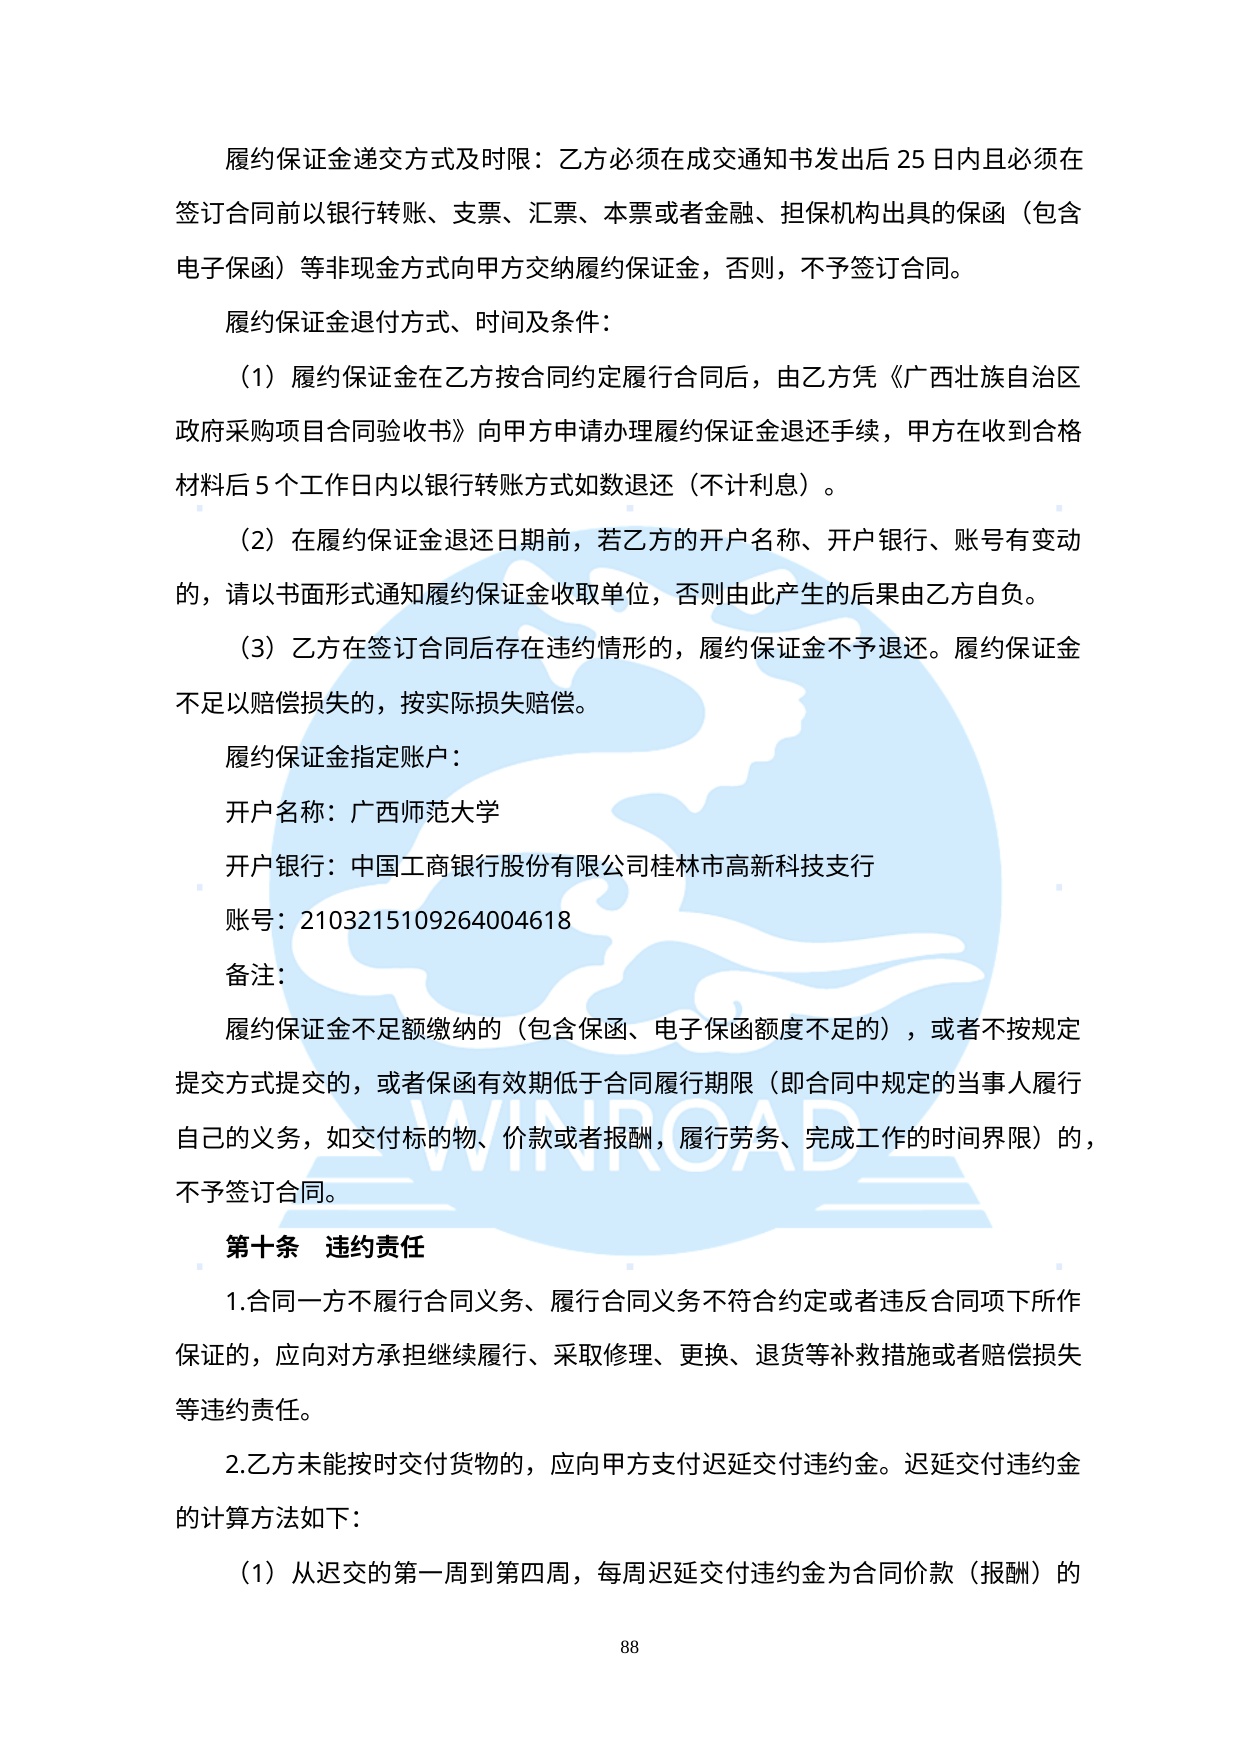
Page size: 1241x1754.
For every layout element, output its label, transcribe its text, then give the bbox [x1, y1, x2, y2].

text 第十条 违约责任 [175, 1227, 1084, 1263]
text 履约保证金不足额缴纳的（包含保函、电子保函额度不足的），或者不按规定提交方式提交的，或者保函有效期低于合同履行期限（即合同中规定的当事人履行自己的义务，如交付标的物、价款或者报酬，履行劳务、完成工作的时间界限）的，不予签订合同。 [175, 1009, 1084, 1209]
text （3）乙方在签订合同后存在违约情形的，履约保证金不予退还。履约保证金不足以赔偿损失的，按实际损失赔偿。 [175, 629, 1084, 719]
text 履约保证金递交方式及时限：乙方必须在成交通知书发出后25日内且必须在签订合同前以银行转账、支票、汇票、本票或者金融、担保机构出具的保函（包含电子保函）等非现金方式向甲方交纳履约保证金，否则，不予签订合同。 [175, 139, 1084, 284]
text 开户名称：广西师范大学 [175, 792, 1084, 828]
text 2.乙方未能按时交付货物的，应向甲方支付迟延交付违约金。迟延交付违约金的计算方法如下： [175, 1444, 1084, 1535]
text 账号：2103215109264004618 [175, 901, 1084, 937]
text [175, 1553, 1084, 1589]
text 备注： [175, 955, 1084, 991]
text 开户银行：中国工商银行股份有限公司桂林市高新科技支行 [175, 846, 1084, 883]
text （2）在履约保证金退还日期前，若乙方的开户名称、开户银行、账号有变动的，请以书面形式通知履约保证金收取单位，否则由此产生的后果由乙方自负。 [175, 520, 1084, 611]
text 1.合同一方不履行合同义务、履行合同义务不符合约定或者违反合同项下所作保证的，应向对方承担继续履行、采取修理、更换、退货等补救措施或者赔偿损失等违约责任。 [175, 1281, 1084, 1426]
text 履约保证金指定账户： [175, 738, 1084, 774]
text （1）履约保证金在乙方按合同约定履行合同后，由乙方凭《广西壮族自治区政府采购项目合同验收书》向甲方申请办理履约保证金退还手续，甲方在收到合格材料后5个工作日内以银行转账方式如数退还（不计利息）。 [175, 357, 1084, 502]
text 履约保证金退付方式、时间及条件： [175, 303, 1084, 339]
